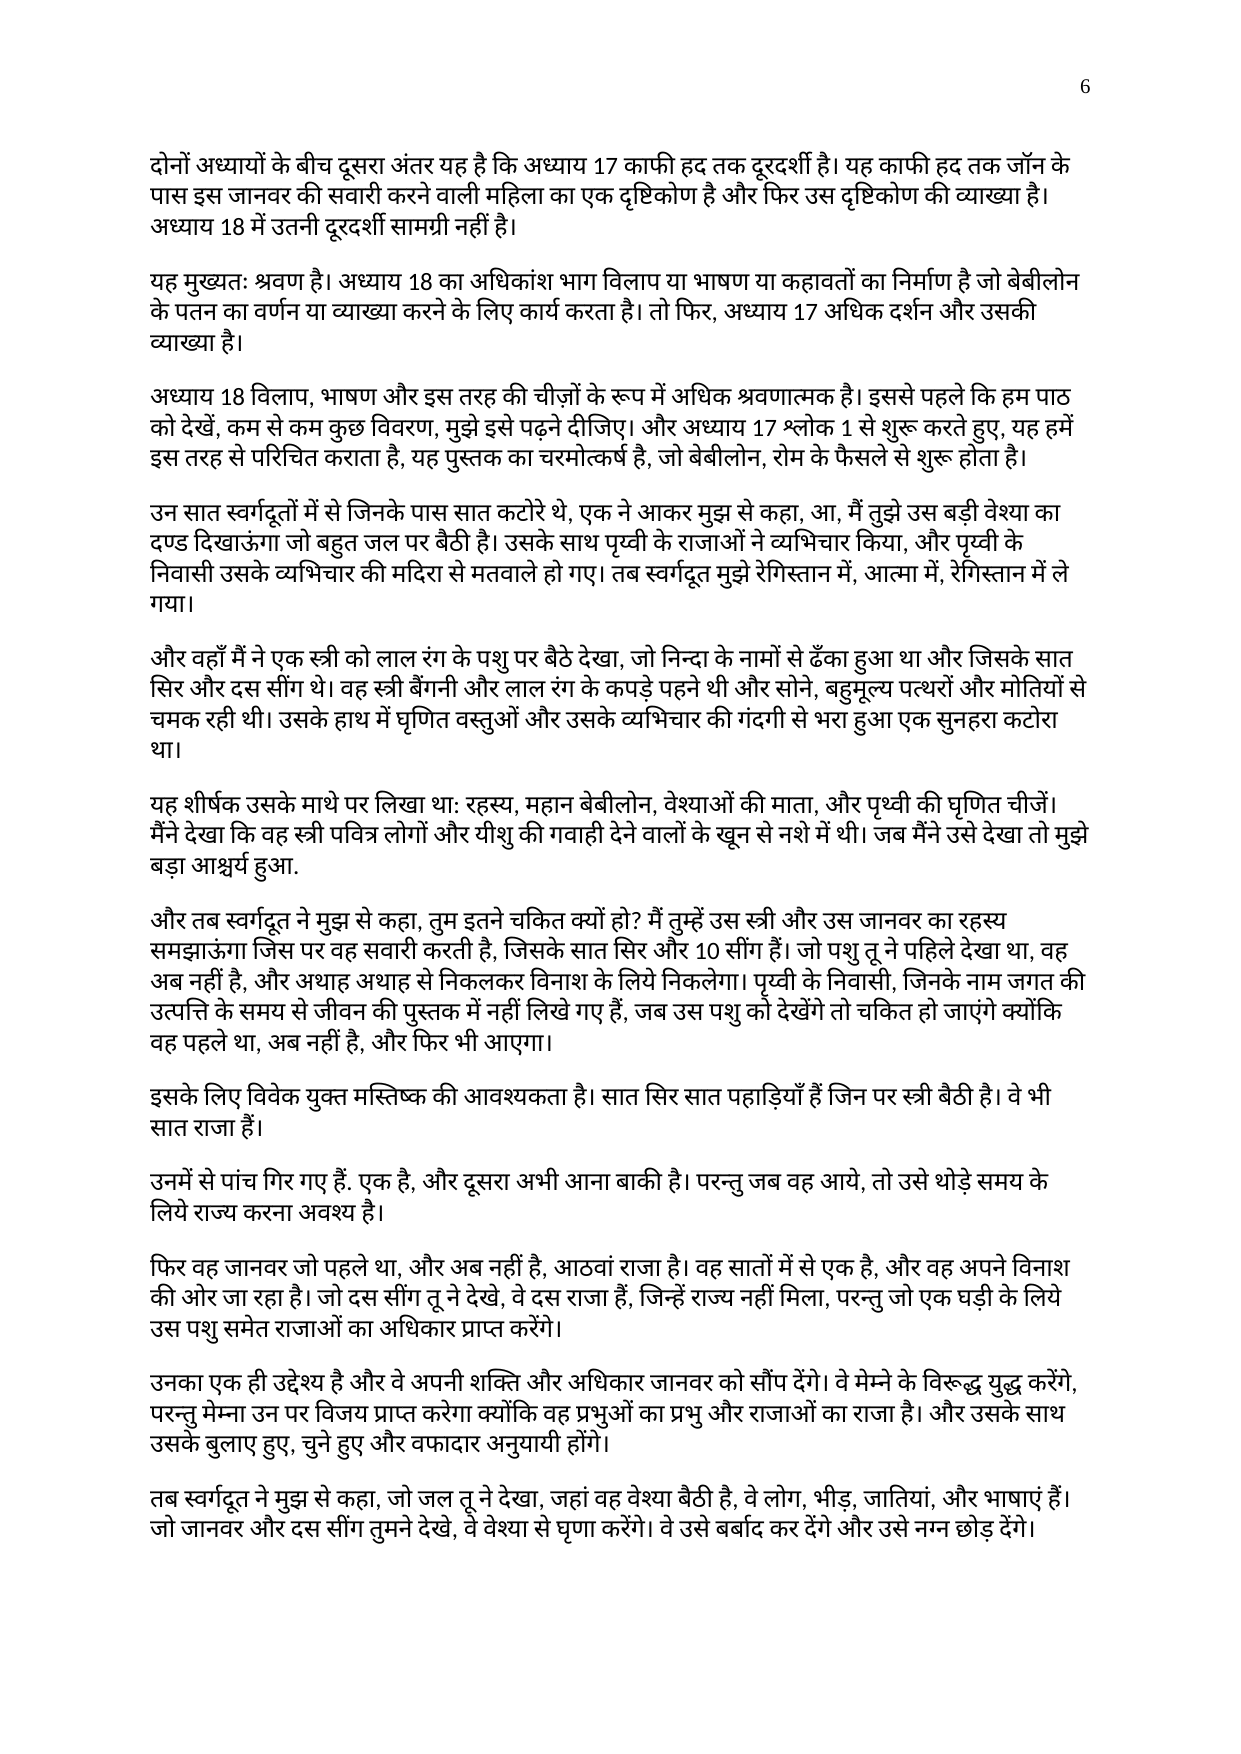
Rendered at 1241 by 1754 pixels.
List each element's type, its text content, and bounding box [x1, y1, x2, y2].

text उनका एक ही उद्देश्य है और वे अपनी शक्ति और अधिकार जानवर को सौंप देंगे। वे मेम्ने के विरूद्ध युद्ध करेंगे, परन्तु मेम्ना उन पर विजय प्राप्त करेगा क्योंकि वह प्रभुओं का प्रभु और राजाओं का राजा है। और उसके साथ उसके बुलाए हुए, चुने हुए और वफादार अनुयायी होंगे। [150, 1367, 1090, 1459]
text अध्याय 18 विलाप, भाषण और इस तरह की चीज़ों के रूप में अधिक श्रवणात्मक है। इससे पहले कि हम पाठ को देखें, कम से कम कुछ विवरण, मुझे इसे पढ़ने दीजिए। और अध्याय 17 श्लोक 1 से शुरू करते हुए, यह हमें इस तरह से परिचित कराता है, यह पुस्तक का चरमोत्कर्ष है, जो बेबीलोन, रोम के फैसले से शुरू होता है। [150, 381, 1090, 473]
text उन सात स्वर्गदूतों में से जिनके पास सात कटोरे थे, एक ने आकर मुझ से कहा, आ, मैं तुझे उस बड़ी वेश्या का दण्ड दिखाऊंगा जो बहुत जल पर बैठी है। उसके साथ पृय्वी के राजाओं ने व्यभिचार किया, और पृय्वी के निवासी उसके व्यभिचार की मदिरा से मतवाले हो गए। तब स्वर्गदूत मुझे रेगिस्तान में, आत्मा में, रेगिस्तान में ले गया। [150, 497, 1090, 619]
text यह मुख्यतः श्रवण है। अध्याय 18 का अधिकांश भाग विलाप या भाषण या कहावतों का निर्माण है जो बेबीलोन के पतन का वर्णन या व्याख्या करने के लिए कार्य करता है। तो फिर, अध्याय 17 अधिक दर्शन और उसकी व्याख्या है। [150, 266, 1090, 357]
text इसके लिए विवेक युक्त मस्तिष्क की आवश्यकता है। सात सिर सात पहाड़ियाँ हैं जिन पर स्त्री बैठी है। वे भी सात राजा हैं। [150, 1081, 1090, 1142]
text फिर वह जानवर जो पहले था, और अब नहीं है, आठवां राजा है। वह सातों में से एक है, और वह अपने विनाश की ओर जा रहा है। जो दस सींग तू ने देखे, वे दस राजा हैं, जिन्हें राज्य नहीं मिला, परन्तु जो एक घड़ी के लिये उस पशु समेत राजाओं का अधिकार प्राप्त करेंगे। [150, 1252, 1090, 1343]
text यह शीर्षक उसके माथे पर लिखा था: रहस्य, महान बेबीलोन, वेश्याओं की माता, और पृथ्वी की घृणित चीजें। मैंने देखा कि वह स्त्री पवित्र लोगों और यीशु की गवाही देने वालों के खून से नशे में थी। जब मैंने उसे देखा तो मुझे बड़ा आश्चर्य हुआ. [150, 789, 1090, 881]
text और तब स्वर्गदूत ने मुझ से कहा, तुम इतने चकित क्यों हो? मैं तुम्हें उस स्त्री और उस जानवर का रहस्य समझाऊंगा जिस पर वह सवारी करती है, जिसके सात सिर और 10 सींग हैं। जो पशु तू ने पहिले देखा था, वह अब नहीं है, और अथाह अथाह से निकलकर विनाश के लिये निकलेगा। पृय्वी के निवासी, जिनके नाम जगत की उत्पत्ति के समय से जीवन की पुस्तक में नहीं लिखे गए हैं, जब उस पशु को देखेंगे तो चकित हो जाएंगे क्योंकि वह पहले था, अब नहीं है, और फिर भी आएगा। [150, 905, 1090, 1057]
text उनमें से पांच गिर गए हैं. एक है, और दूसरा अभी आना बाकी है। परन्तु जब वह आये, तो उसे थोड़े समय के लिये राज्य करना अवश्य है। [150, 1167, 1090, 1228]
text और वहाँ मैं ने एक स्त्री को लाल रंग के पशु पर बैठे देखा, जो निन्दा के नामों से ढँका हुआ था और जिसके सात सिर और दस सींग थे। वह स्त्री बैंगनी और लाल रंग के कपड़े पहने थी और सोने, बहुमूल्य पत्थरों और मोतियों से चमक रही थी। उसके हाथ में घृणित वस्तुओं और उसके व्यभिचार की गंदगी से भरा हुआ एक सुनहरा कटोरा था। [150, 643, 1090, 765]
text तब स्वर्गदूत ने मुझ से कहा, जो जल तू ने देखा, जहां वह वेश्या बैठी है, वे लोग, भीड़, जातियां, और भाषाएं हैं। जो जानवर और दस सींग तुमने देखे, वे वेश्या से घृणा करेंगे। वे उसे बर्बाद कर देंगे और उसे नग्न छोड़ देंगे। [150, 1483, 1090, 1544]
text दोनों अध्यायों के बीच दूसरा अंतर यह है कि अध्याय 17 काफी हद तक दूरदर्शी है। यह काफी हद तक जॉन के पास इस जानवर की सवारी करने वाली महिला का एक दृष्टिकोण है और फिर उस दृष्टिकोण की व्याख्या है। अध्याय 18 में उतनी दूरदर्शी सामग्री नहीं है। [150, 150, 1090, 242]
